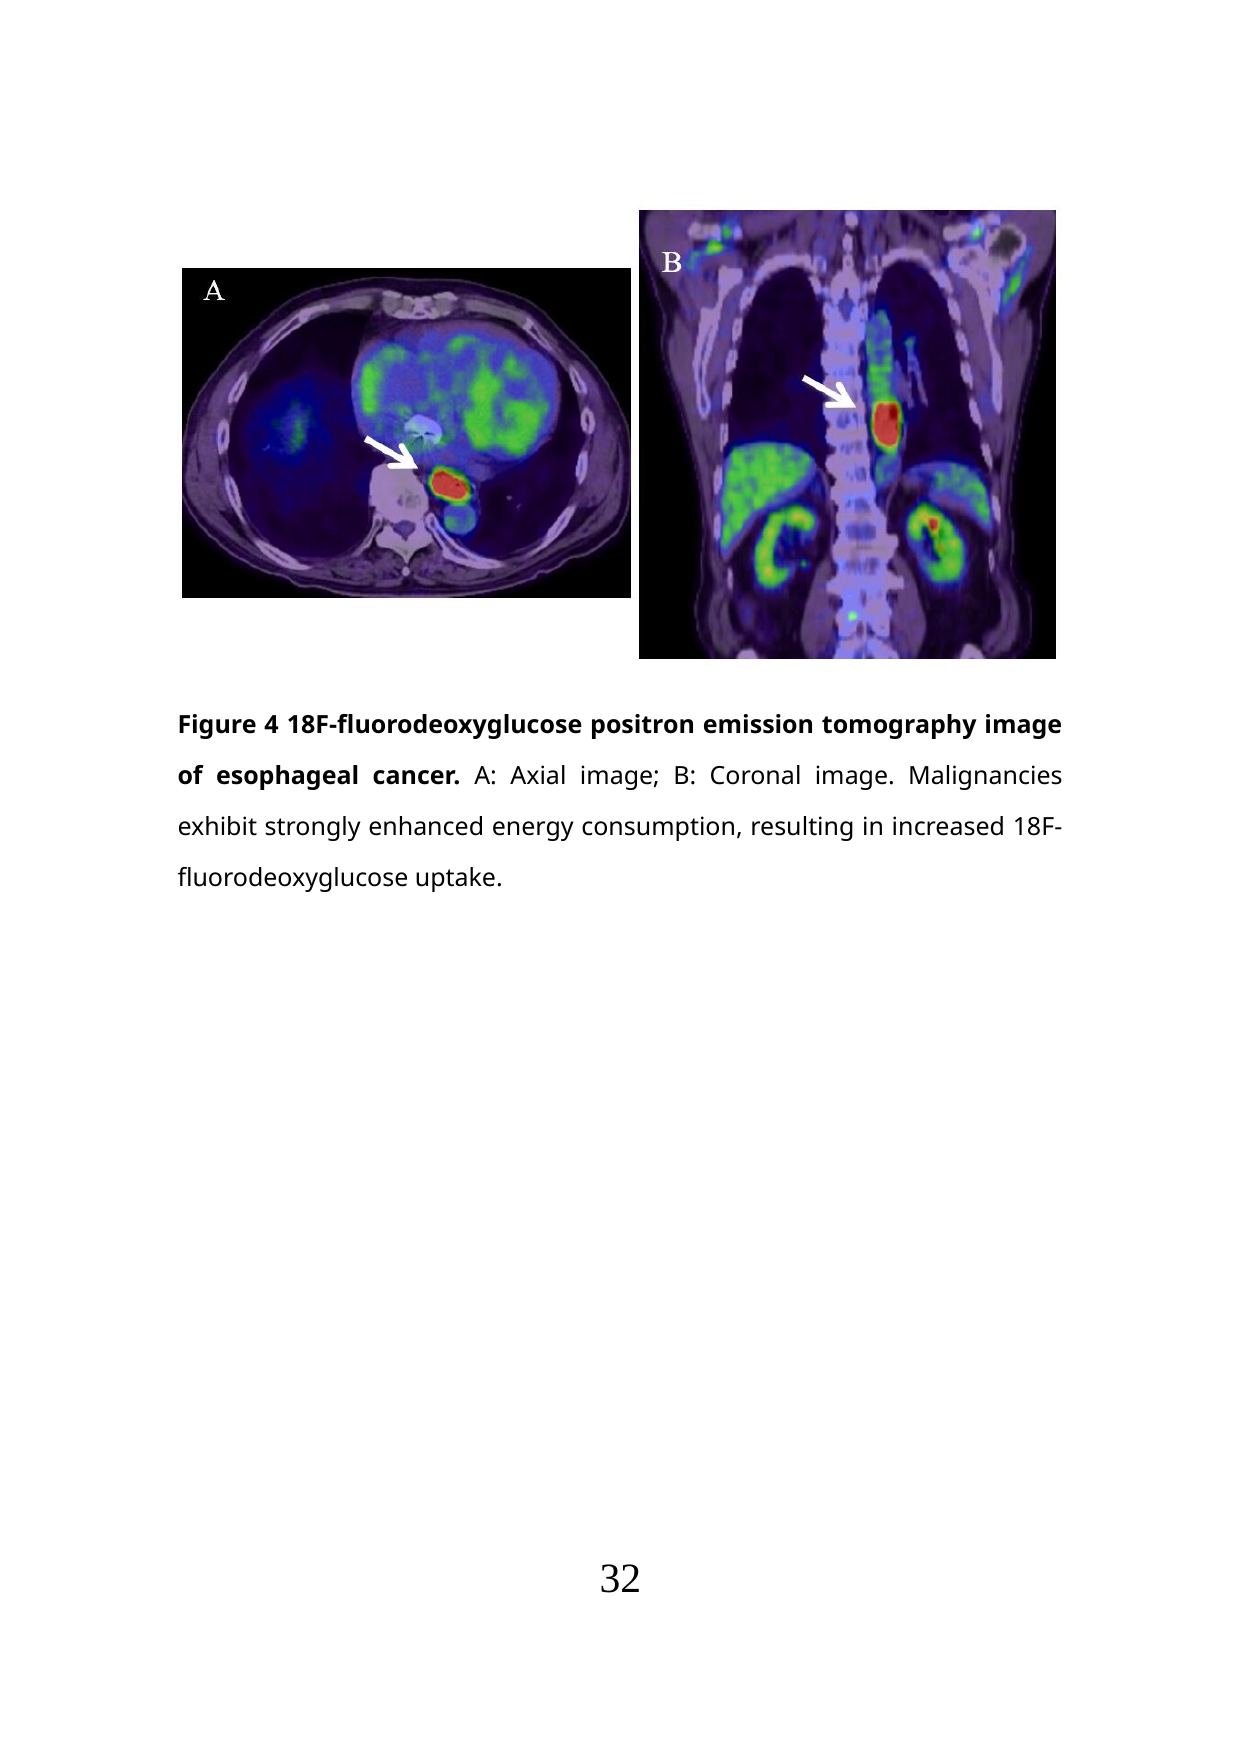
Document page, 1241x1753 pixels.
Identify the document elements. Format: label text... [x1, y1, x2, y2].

text Figure 4 18F-fluorodeoxyglucose positron emission tomography image of esophageal cancer. A: Axial image; B: Coronal image. Malignancies exhibit strongly enhanced energy consumption, resulting in increased 18F-fluorodeoxyglucose uptake. [177, 706, 1063, 893]
picture [177, 184, 1062, 683]
